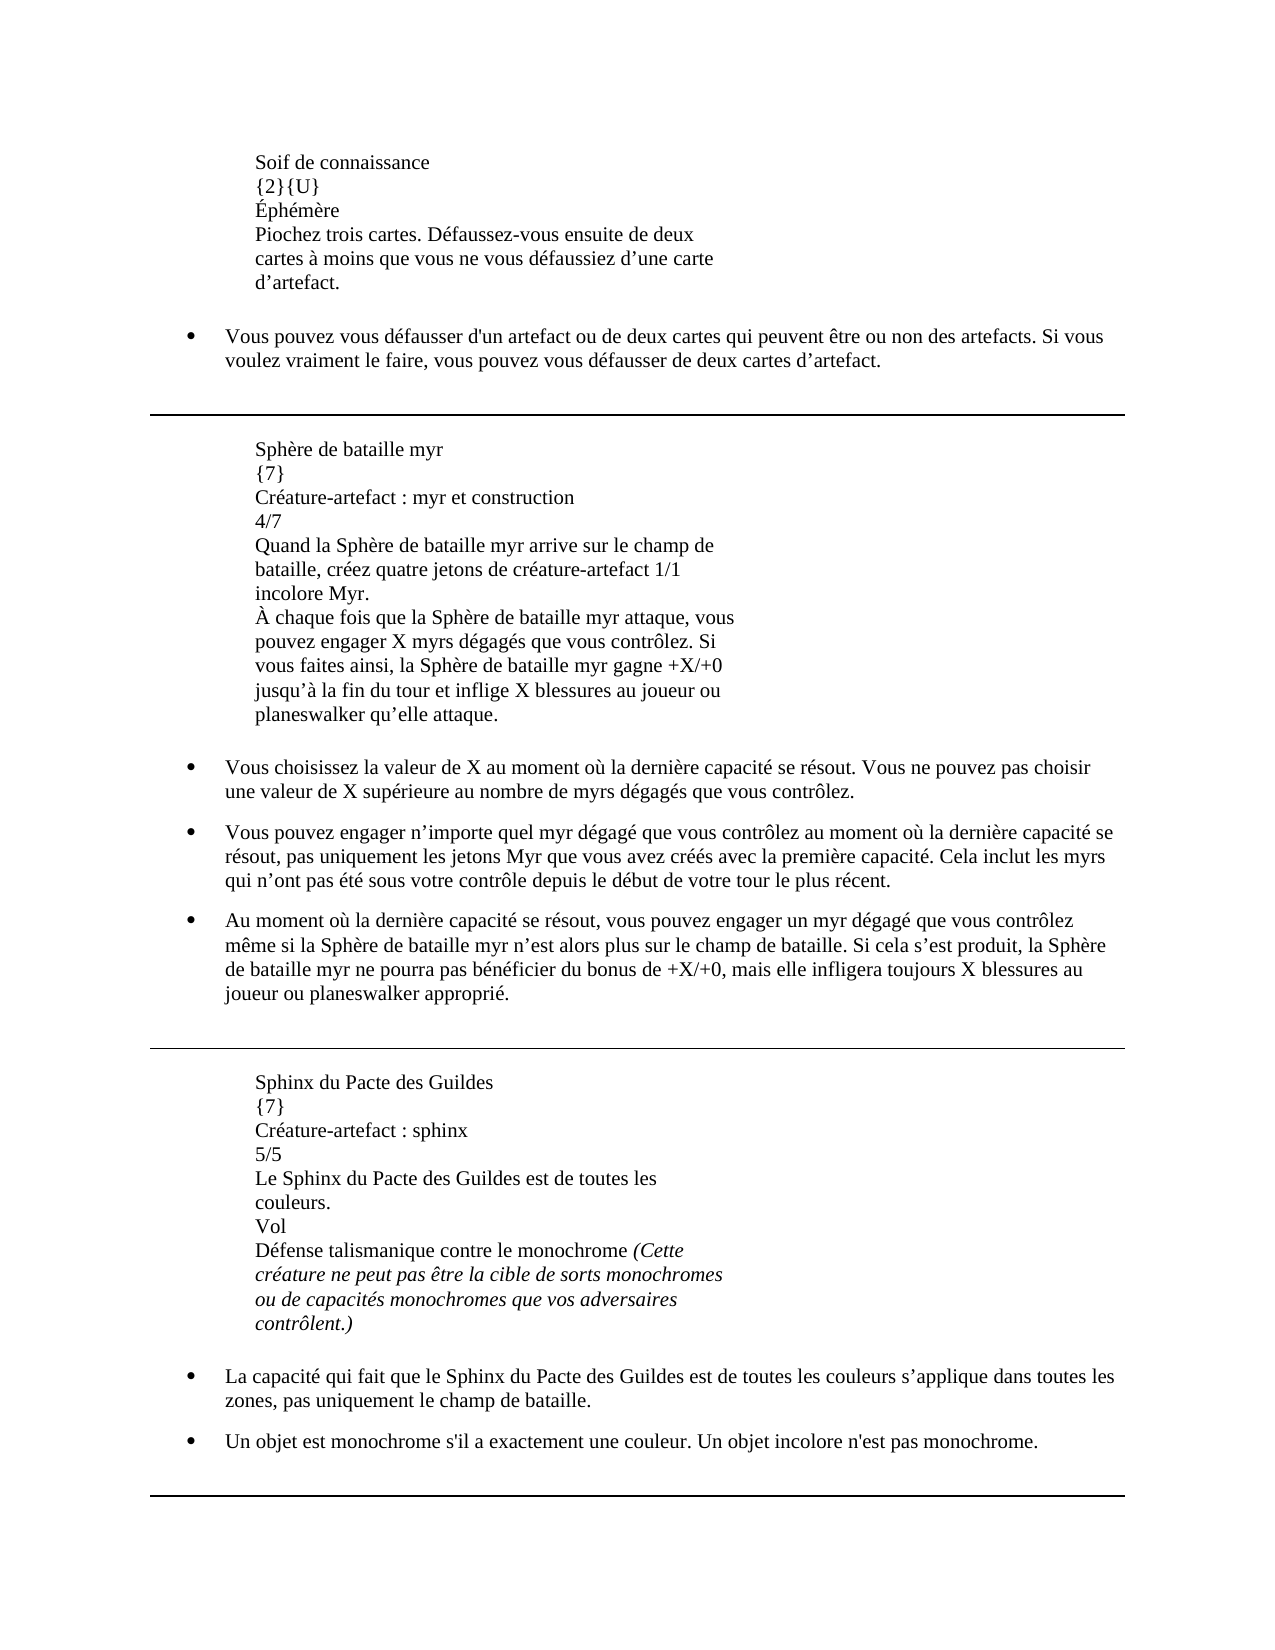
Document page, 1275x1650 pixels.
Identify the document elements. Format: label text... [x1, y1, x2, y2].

list Vous choisissez la valeur de X au moment où la dernière capacité se résout. Vous ne pouvez pas choisir une valeur de X supérieure au nombre de myrs dégagés que vous contrôlez. [187, 755, 1125, 803]
list La capacité qui fait que le Sphinx du Pacte des Guildes est de toutes les couleurs s’applique dans toutes les zones, pas uniquement le champ de bataille. [187, 1364, 1125, 1412]
list Vous pouvez engager n’importe quel myr dégagé que vous contrôlez au moment où la dernière capacité se résout, pas uniquement les jetons Myr que vous avez créés avec la première capacité. Cela inclut les myrs qui n’ont pas été sous votre contrôle depuis le début de votre tour le plus récent. [187, 819, 1125, 892]
text Sphinx du Pacte des Guildes {7} Créature-artefact : sphinx 5/5 Le Sphinx du Pacte des Guildes est de toutes les couleurs. Vol Défense talismanique contre le monochrome (Cette créature ne peut pas être la cible de sorts monochromes ou de capacités monochromes que vos adversaires contrôlent.) [255, 1070, 735, 1334]
text Soif de connaissance {2}{U} Éphémère Piochez trois cartes. Défaussez-vous ensuite de deux cartes à moins que vous ne vous défaussiez d’une carte d’artefact. [255, 150, 735, 294]
text Sphère de bataille myr {7} Créature-artefact : myr et construction 4/7 Quand la Sphère de bataille myr arrive sur le champ de bataille, créez quatre jetons de créature-artefact 1/1 incolore Myr. À chaque fois que la Sphère de bataille myr attaque, vous pouvez engager X myrs dégagés que vous contrôlez. Si vous faites ainsi, la Sphère de bataille myr gagne +X/+0 jusqu’à la fin du tour et inflige X blessures au joueur ou planeswalker qu’elle attaque. [255, 437, 735, 726]
list Vous pouvez vous défausser d'un artefact ou de deux cartes qui peuvent être ou non des artefacts. Si vous voulez vraiment le faire, vous pouvez vous défausser de deux cartes d’artefact. [187, 323, 1125, 372]
list Au moment où la dernière capacité se résout, vous pouvez engager un myr dégagé que vous contrôlez même si la Sphère de bataille myr n’est alors plus sur le champ de bataille. Si cela s’est produit, la Sphère de bataille myr ne pourra pas bénéficier du bonus de +X/+0, mais elle infligera toujours X blessures au joueur ou planeswalker approprié. [187, 908, 1125, 1005]
list Un objet est monochrome s'il a exactement une couleur. Un objet incolore n'est pas monochrome. [187, 1428, 1125, 1453]
